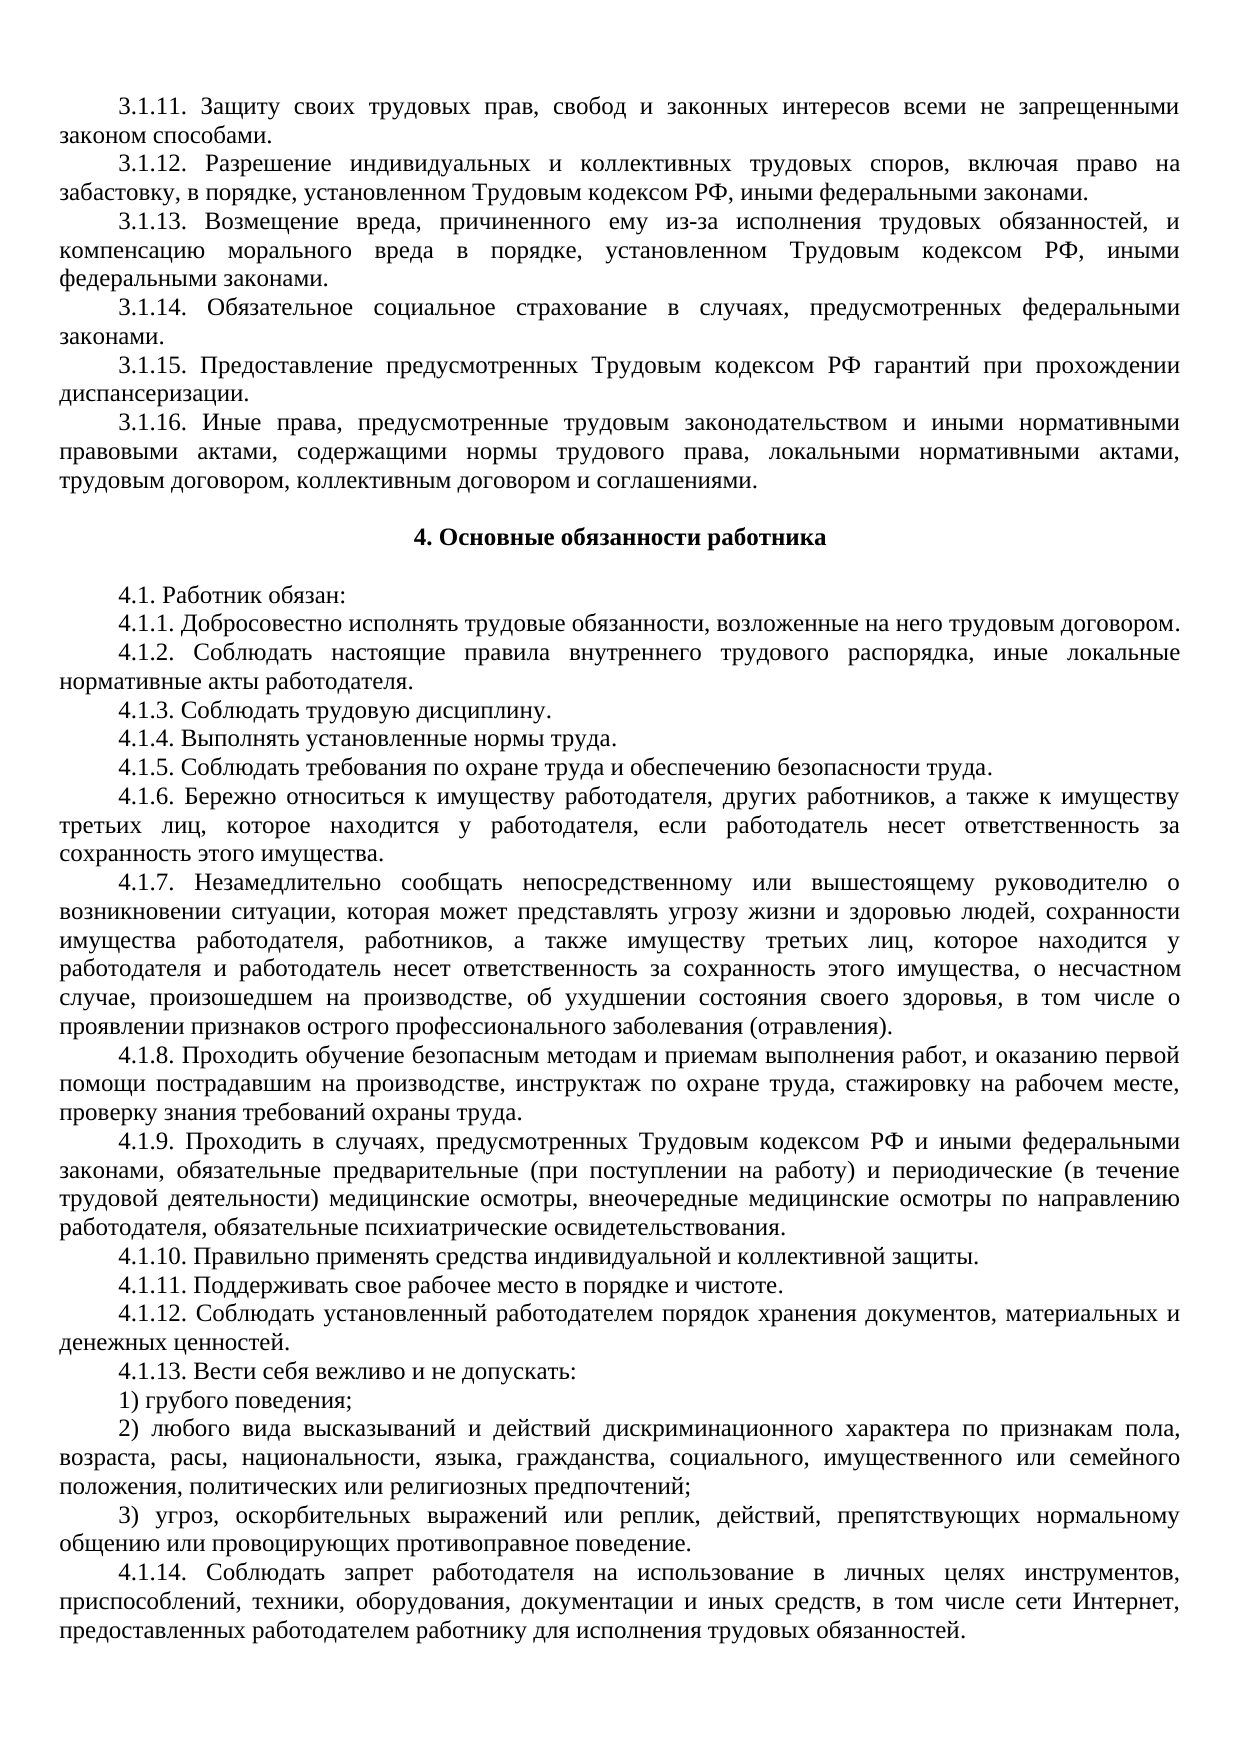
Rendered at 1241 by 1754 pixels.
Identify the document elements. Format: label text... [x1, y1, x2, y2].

text 4.1.9. Проходить в случаях, предусмотренных Трудовым кодексом РФ и иными федеральными законами, обязательные предварительные (при поступлении на работу) и периодические (в течение трудовой деятельности) медицинские осмотры, внеочередные медицинские осмотры по направлению работодателя, обязательные психиатрические освидетельствования. [59, 1126, 1181, 1241]
text 1) грубого поведения; [59, 1385, 1181, 1413]
text 4.1.14. Соблюдать запрет работодателя на использование в личных целях инструментов, приспособлений, техники, оборудования, документации и иных средств, в том числе сети Интернет, предоставленных работодателем работнику для исполнения трудовых обязанностей. [59, 1557, 1181, 1643]
text 4.1.13. Вести себя вежливо и не допускать: [59, 1356, 1181, 1385]
text 4.1.8. Проходить обучение безопасным методам и приемам выполнения работ, и оказанию первой помощи пострадавшим на производстве, инструктаж по охране труда, стажировку на рабочем месте, проверку знания требований охраны труда. [59, 1040, 1181, 1126]
text 3.1.14. Обязательное социальное страхование в случаях, предусмотренных федеральными законами. [59, 292, 1181, 350]
text 4.1.6. Бережно относиться к имуществу работодателя, других работников, а также к имуществу третьих лиц, которое находится у работодателя, если работодатель несет ответственность за сохранность этого имущества. [59, 781, 1181, 867]
text 4.1.7. Незамедлительно сообщать непосредственному или вышестоящему руководителю о возникновении ситуации, которая может представлять угрозу жизни и здоровью людей, сохранности имущества работодателя, работников, а также имуществу третьих лиц, которое находится у работодателя и работодатель несет ответственность за сохранность этого имущества, о несчастном случае, произошедшем на производстве, об ухудшении состояния своего здоровья, в том числе о проявлении признаков острого профессионального заболевания (отравления). [59, 867, 1181, 1040]
text 3.1.15. Предоставление предусмотренных Трудовым кодексом РФ гарантий при прохождении диспансеризации. [59, 350, 1181, 407]
text 3.1.16. Иные права, предусмотренные трудовым законодательством и иными нормативными правовыми актами, содержащими нормы трудового права, локальными нормативными актами, трудовым договором, коллективным договором и соглашениями. [59, 407, 1181, 493]
text 3.1.12. Разрешение индивидуальных и коллективных трудовых споров, включая право на забастовку, в порядке, установленном Трудовым кодексом РФ, иными федеральными законами. [59, 148, 1181, 206]
text 4.1.12. Соблюдать установленный работодателем порядок хранения документов, материальных и денежных ценностей. [59, 1298, 1181, 1356]
text 3.1.13. Возмещение вреда, причиненного ему из-за исполнения трудовых обязанностей, и компенсацию морального вреда в порядке, установленном Трудовым кодексом РФ, иными федеральными законами. [59, 206, 1181, 292]
text 4.1.11. Поддерживать свое рабочее место в порядке и чистоте. [59, 1270, 1181, 1298]
text 4.1.5. Соблюдать требования по охране труда и обеспечению безопасности труда. [59, 752, 1181, 781]
text 4.1.3. Соблюдать трудовую дисциплину. [59, 695, 1181, 723]
text 4.1.10. Правильно применять средства индивидуальной и коллективной защиты. [59, 1241, 1181, 1270]
text 3.1.11. Защиту своих трудовых прав, свобод и законных интересов всеми не запрещенными законом способами. [59, 91, 1181, 148]
text 4.1.1. Добросовестно исполнять трудовые обязанности, возложенные на него трудовым договором. [59, 608, 1181, 637]
text 4.1.2. Соблюдать настоящие правила внутреннего трудового распорядка, иные локальные нормативные акты работодателя. [59, 637, 1181, 695]
text 4. Основные обязанности работника [59, 522, 1181, 551]
text 2) любого вида высказываний и действий дискриминационного характера по признакам пола, возраста, расы, национальности, языка, гражданства, социального, имущественного или семейного положения, политических или религиозных предпочтений; [59, 1413, 1181, 1500]
text 4.1.4. Выполнять установленные нормы труда. [59, 723, 1181, 752]
text 4.1. Работник обязан: [59, 580, 1181, 608]
text 3) угроз, оскорбительных выражений или реплик, действий, препятствующих нормальному общению или провоцирующих противоправное поведение. [59, 1500, 1181, 1557]
